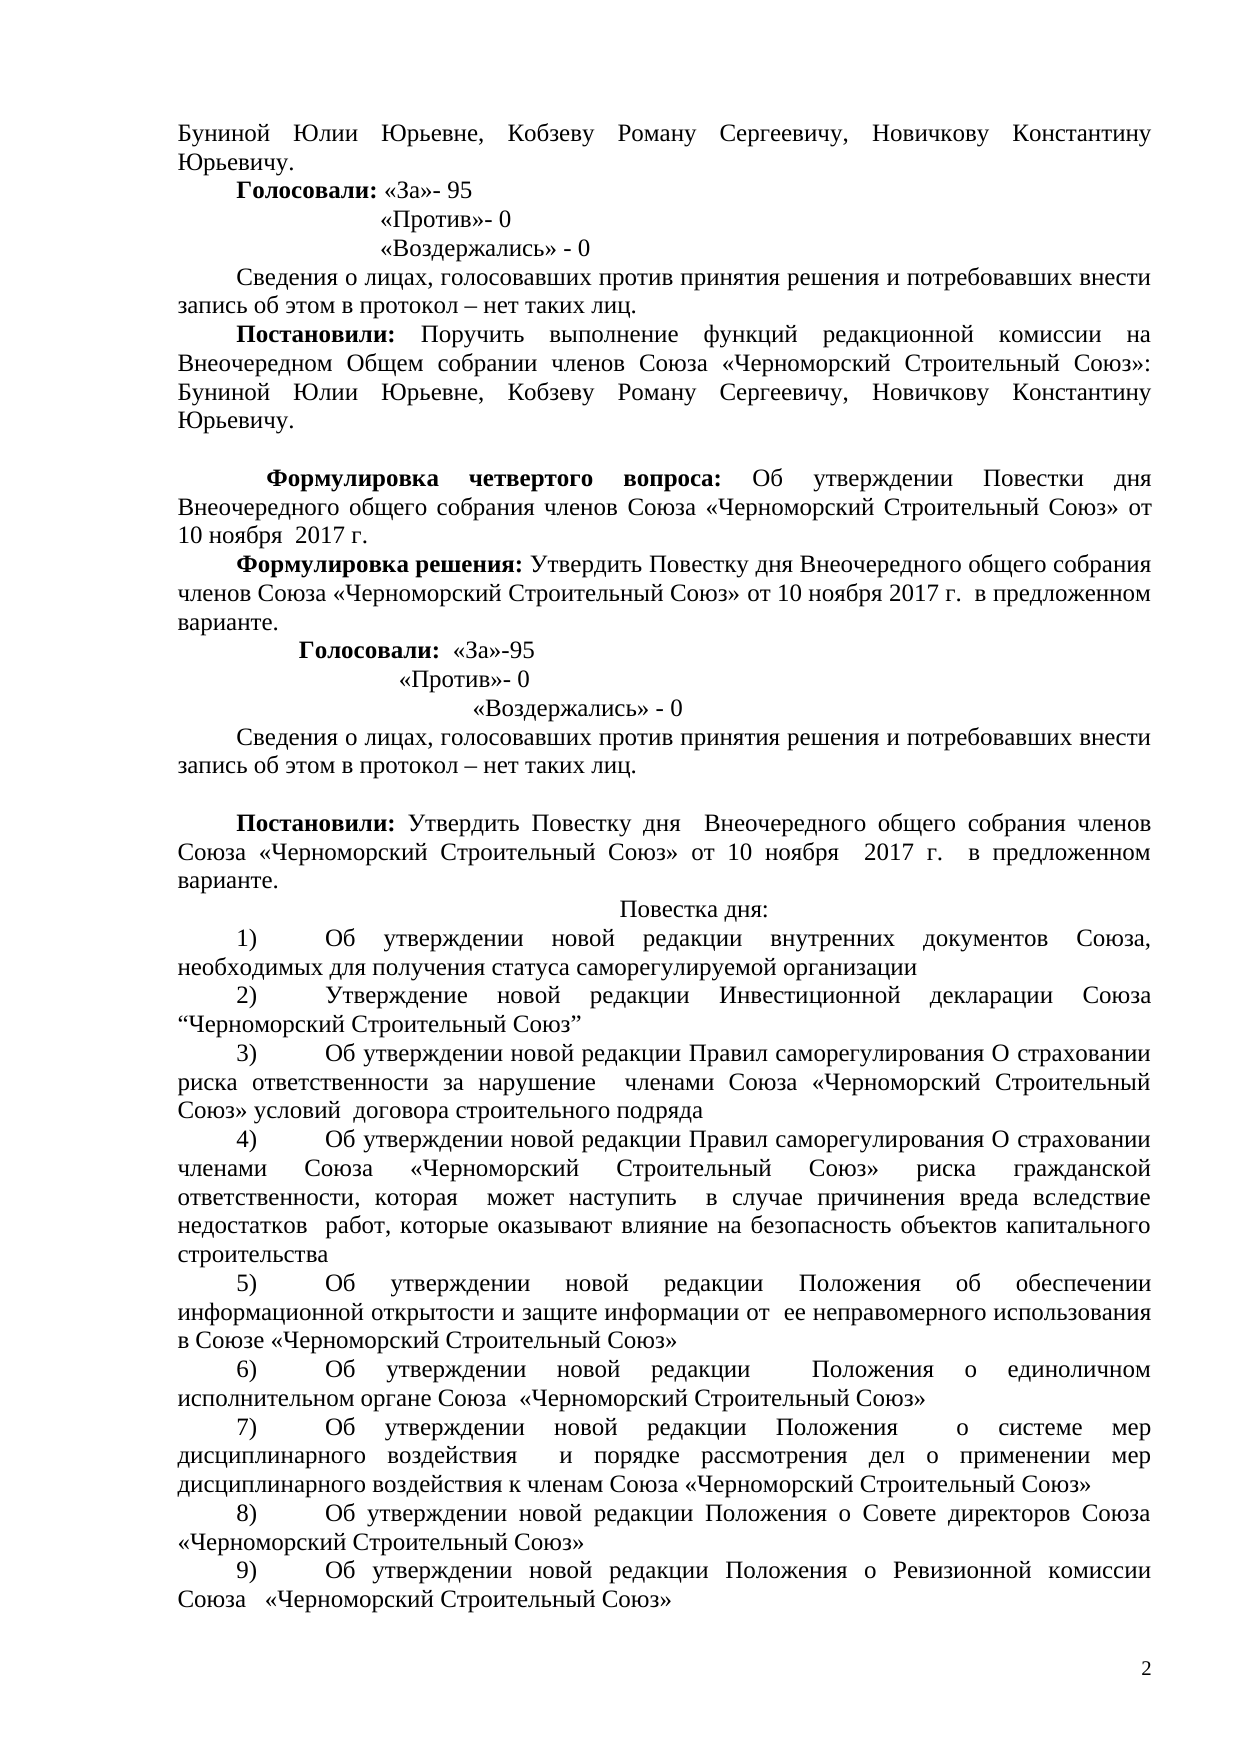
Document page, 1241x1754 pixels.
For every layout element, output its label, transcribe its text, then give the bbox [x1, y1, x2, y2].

text Формулировка четвертого вопроса: Об утверждении Повестки дня Внеочередного общего собрания членов Союза «Черноморский Строительный Союз» от 10 ноября 2017 г. [177, 463, 1152, 549]
text «Против»- 0 [177, 664, 1152, 693]
text Сведения о лицах, голосовавших против принятия решения и потребовавших внести запись об этом в протокол – нет таких лиц. [177, 262, 1152, 319]
text «Воздержались» - 0 [177, 233, 1152, 262]
text «Против»- 0 [177, 204, 1152, 233]
list Об утверждении новой редакции Положения о Совете директоров Союза «Черноморский Строительный Союз» [177, 1498, 1152, 1556]
list Об утверждении новой редакции Положения о Ревизионной комиссии Союза «Черноморский Строительный Союз» [177, 1556, 1152, 1613]
text Повестка дня: [177, 894, 1152, 923]
text Голосовали: «За»-95 [177, 636, 1152, 664]
list Об утверждении новой редакции Правил саморегулирования О страховании риска ответственности за нарушение членами Союза «Черноморский Строительный Союз» условий договора строительного подряда [177, 1038, 1152, 1124]
list Об утверждении новой редакции Положения о системе мер дисциплинарного воздействия и порядке рассмотрения дел о применении мер дисциплинарного воздействия к членам Союза «Черноморский Строительный Союз» [177, 1412, 1152, 1498]
list Об утверждении новой редакции Правил саморегулирования О страховании членами Союза «Черноморский Строительный Союз» риска гражданской ответственности, которая может наступить в случае причинения вреда вследствие недостатков работ, которые оказывают влияние на безопасность объектов капитального строительства [177, 1124, 1152, 1268]
list Утверждение новой редакции Инвестиционной декларации Союза “Черноморский Строительный Союз” [177, 981, 1152, 1038]
text Постановили: Поручить выполнение функций редакционной комиссии на Внеочередном Общем собрании членов Союза «Черноморский Строительный Союз»: Буниной Юлии Юрьевне, Кобзеву Роману Сергеевичу, Новичкову Константину Юрьевичу. [177, 319, 1152, 434]
text Формулировка решения: Утвердить Повестку дня Внеочередного общего собрания членов Союза «Черноморский Строительный Союз» от 10 ноября 2017 г. в предложенном варианте. [177, 549, 1152, 636]
text Голосовали: «За»- 95 [177, 176, 1152, 204]
text Постановили: Утвердить Повестку дня Внеочередного общего собрания членов Союза «Черноморский Строительный Союз» от 10 ноября 2017 г. в предложенном варианте. [177, 808, 1152, 894]
text «Воздержались» - 0 [177, 693, 1152, 722]
list Об утверждении новой редакции внутренних документов Союза, необходимых для получения статуса саморегулируемой организации [177, 923, 1152, 981]
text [177, 118, 1152, 176]
list Об утверждении новой редакции Положения об обеспечении информационной открытости и защите информации от ее неправомерного использования в Союзе «Черноморский Строительный Союз» [177, 1268, 1152, 1354]
text Сведения о лицах, голосовавших против принятия решения и потребовавших внести запись об этом в протокол – нет таких лиц. [177, 722, 1152, 779]
list Об утверждении новой редакции Положения о единоличном исполнительном органе Союза «Черноморский Строительный Союз» [177, 1354, 1152, 1412]
